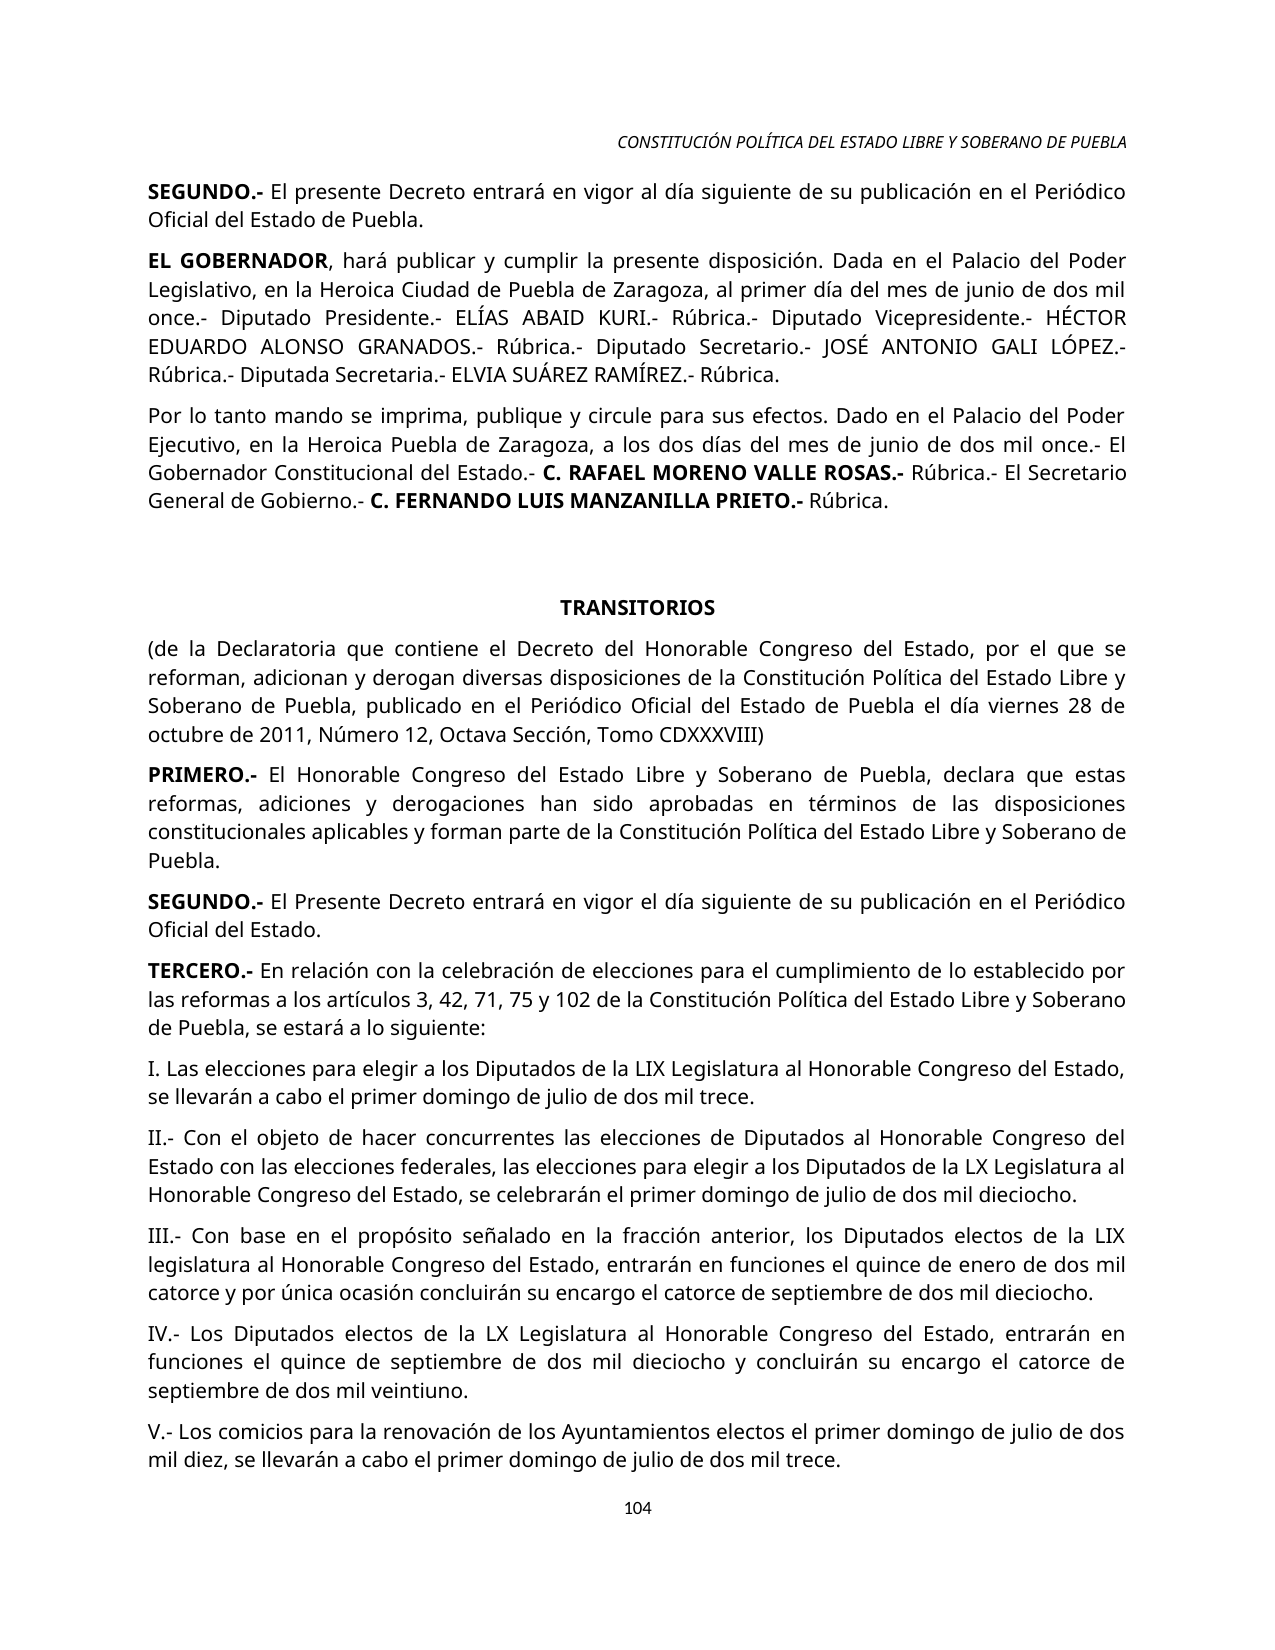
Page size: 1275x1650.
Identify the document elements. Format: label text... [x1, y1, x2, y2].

text SEGUNDO.- El presente Decreto entrará en vigor al día siguiente de su publicación en el Periódico Oficial del Estado de Puebla. [148, 177, 1127, 234]
text Por lo tanto mando se imprima, publique y circule para sus efectos. Dado en el Palacio del Poder Ejecutivo, en la Heroica Puebla de Zaragoza, a los dos días del mes de junio de dos mil once.- El Gobernador Constitucional del Estado.- C. RAFAEL MORENO VALLE ROSAS.- Rúbrica.- El Secretario General de Gobierno.- C. FERNANDO LUIS MANZANILLA PRIETO.- Rúbrica. [148, 401, 1127, 515]
text I. Las elecciones para elegir a los Diputados de la LIX Legislatura al Honorable Congreso del Estado, se llevarán a cabo el primer domingo de julio de dos mil trece. [148, 1054, 1127, 1111]
text (de la Declaratoria que contiene el Decreto del Honorable Congreso del Estado, por el que se reforman, adicionan y derogan diversas disposiciones de la Constitución Política del Estado Libre y Soberano de Puebla, publicado en el Periódico Oficial del Estado de Puebla el día viernes 28 de octubre de 2011, Número 12, Octava Sección, Tomo CDXXXVIII) [148, 634, 1127, 748]
text TERCERO.- En relación con la celebración de elecciones para el cumplimiento de lo establecido por las reformas a los artículos 3, 42, 71, 75 y 102 de la Constitución Política del Estado Libre y Soberano de Puebla, se estará a lo siguiente: [148, 956, 1127, 1042]
text EL GOBERNADOR, hará publicar y cumplir la presente disposición. Dada en el Palacio del Poder Legislativo, en la Heroica Ciudad de Puebla de Zaragoza, al primer día del mes de junio de dos mil once.- Diputado Presidente.- ELÍAS ABAID KURI.- Rúbrica.- Diputado Vicepresidente.- HÉCTOR EDUARDO ALONSO GRANADOS.- Rúbrica.- Diputado Secretario.- JOSÉ ANTONIO GALI LÓPEZ.- Rúbrica.- Diputada Secretaria.- ELVIA SUÁREZ RAMÍREZ.- Rúbrica. [148, 247, 1127, 389]
text III.- Con base en el propósito señalado en la fracción anterior, los Diputados electos de la LIX legislatura al Honorable Congreso del Estado, entrarán en funciones el quince de enero de dos mil catorce y por única ocasión concluirán su encargo el catorce de septiembre de dos mil dieciocho. [148, 1221, 1127, 1307]
subtitle TRANSITORIOS [148, 593, 1127, 622]
text PRIMERO.- El Honorable Congreso del Estado Libre y Soberano de Puebla, declara que estas reformas, adiciones y derogaciones han sido aprobadas en términos de las disposiciones constitucionales aplicables y forman parte de la Constitución Política del Estado Libre y Soberano de Puebla. [148, 761, 1127, 874]
text IV.- Los Diputados electos de la LX Legislatura al Honorable Congreso del Estado, entrarán en funciones el quince de septiembre de dos mil dieciocho y concluirán su encargo el catorce de septiembre de dos mil veintiuno. [148, 1319, 1127, 1404]
text V.- Los comicios para la renovación de los Ayuntamientos electos el primer domingo de julio de dos mil diez, se llevarán a cabo el primer domingo de julio de dos mil trece. [148, 1417, 1127, 1474]
text SEGUNDO.- El Presente Decreto entrará en vigor el día siguiente de su publicación en el Periódico Oficial del Estado. [148, 887, 1127, 944]
text II.- Con el objeto de hacer concurrentes las elecciones de Diputados al Honorable Congreso del Estado con las elecciones federales, las elecciones para elegir a los Diputados de la LX Legislatura al Honorable Congreso del Estado, se celebrarán el primer domingo de julio de dos mil dieciocho. [148, 1123, 1127, 1209]
